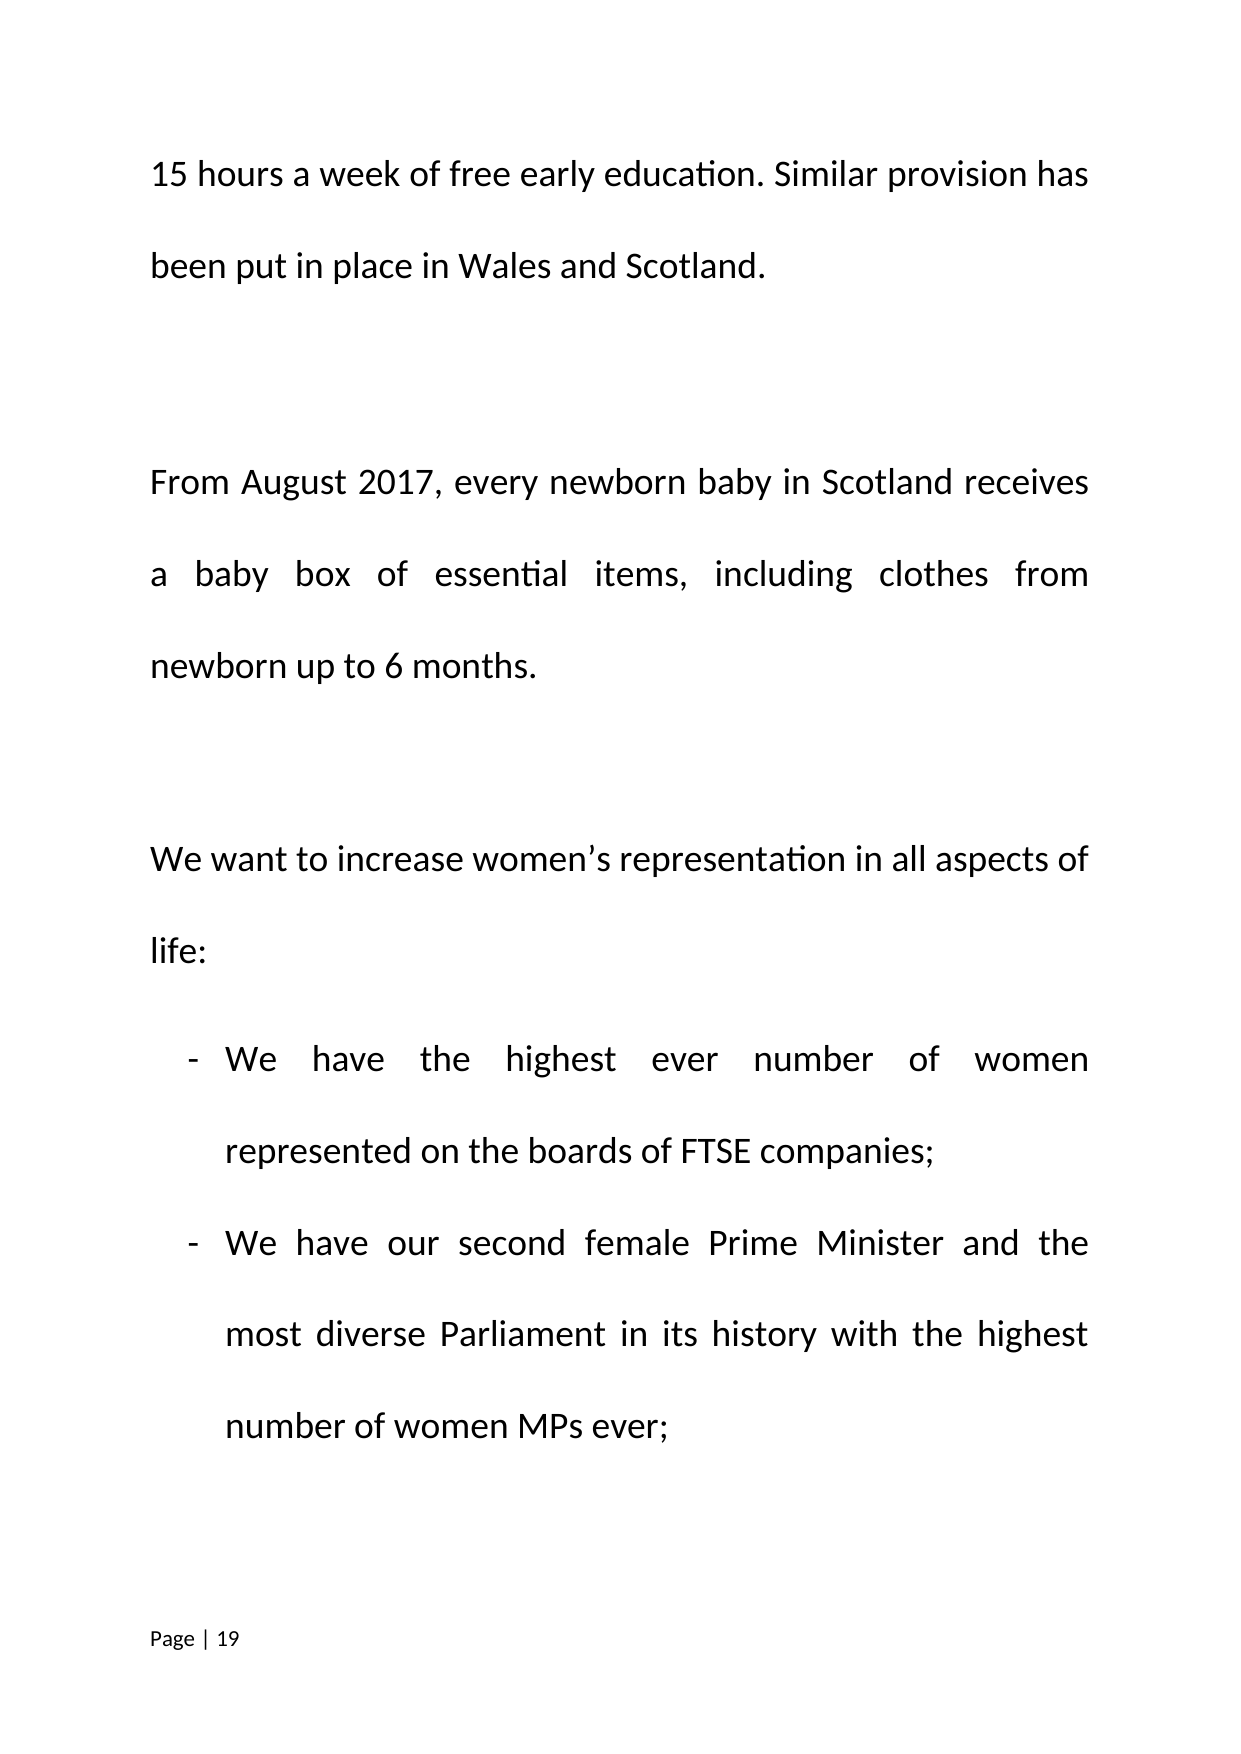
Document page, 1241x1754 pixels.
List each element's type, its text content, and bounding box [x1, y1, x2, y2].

list We have the highest ever number of women represented on the boards of FTSE companies; [187, 1035, 1090, 1173]
list We have our second female Prime Minister and the most diverse Parliament in its history with the highest number of women MPs ever; [187, 1219, 1090, 1448]
text From August 2017, every newborn baby in Scotland receives a baby box of essential items, including clothes from newborn up to 6 months. [150, 458, 1090, 687]
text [150, 150, 1090, 287]
text We want to increase women’s representation in all aspects of life: [150, 835, 1090, 973]
